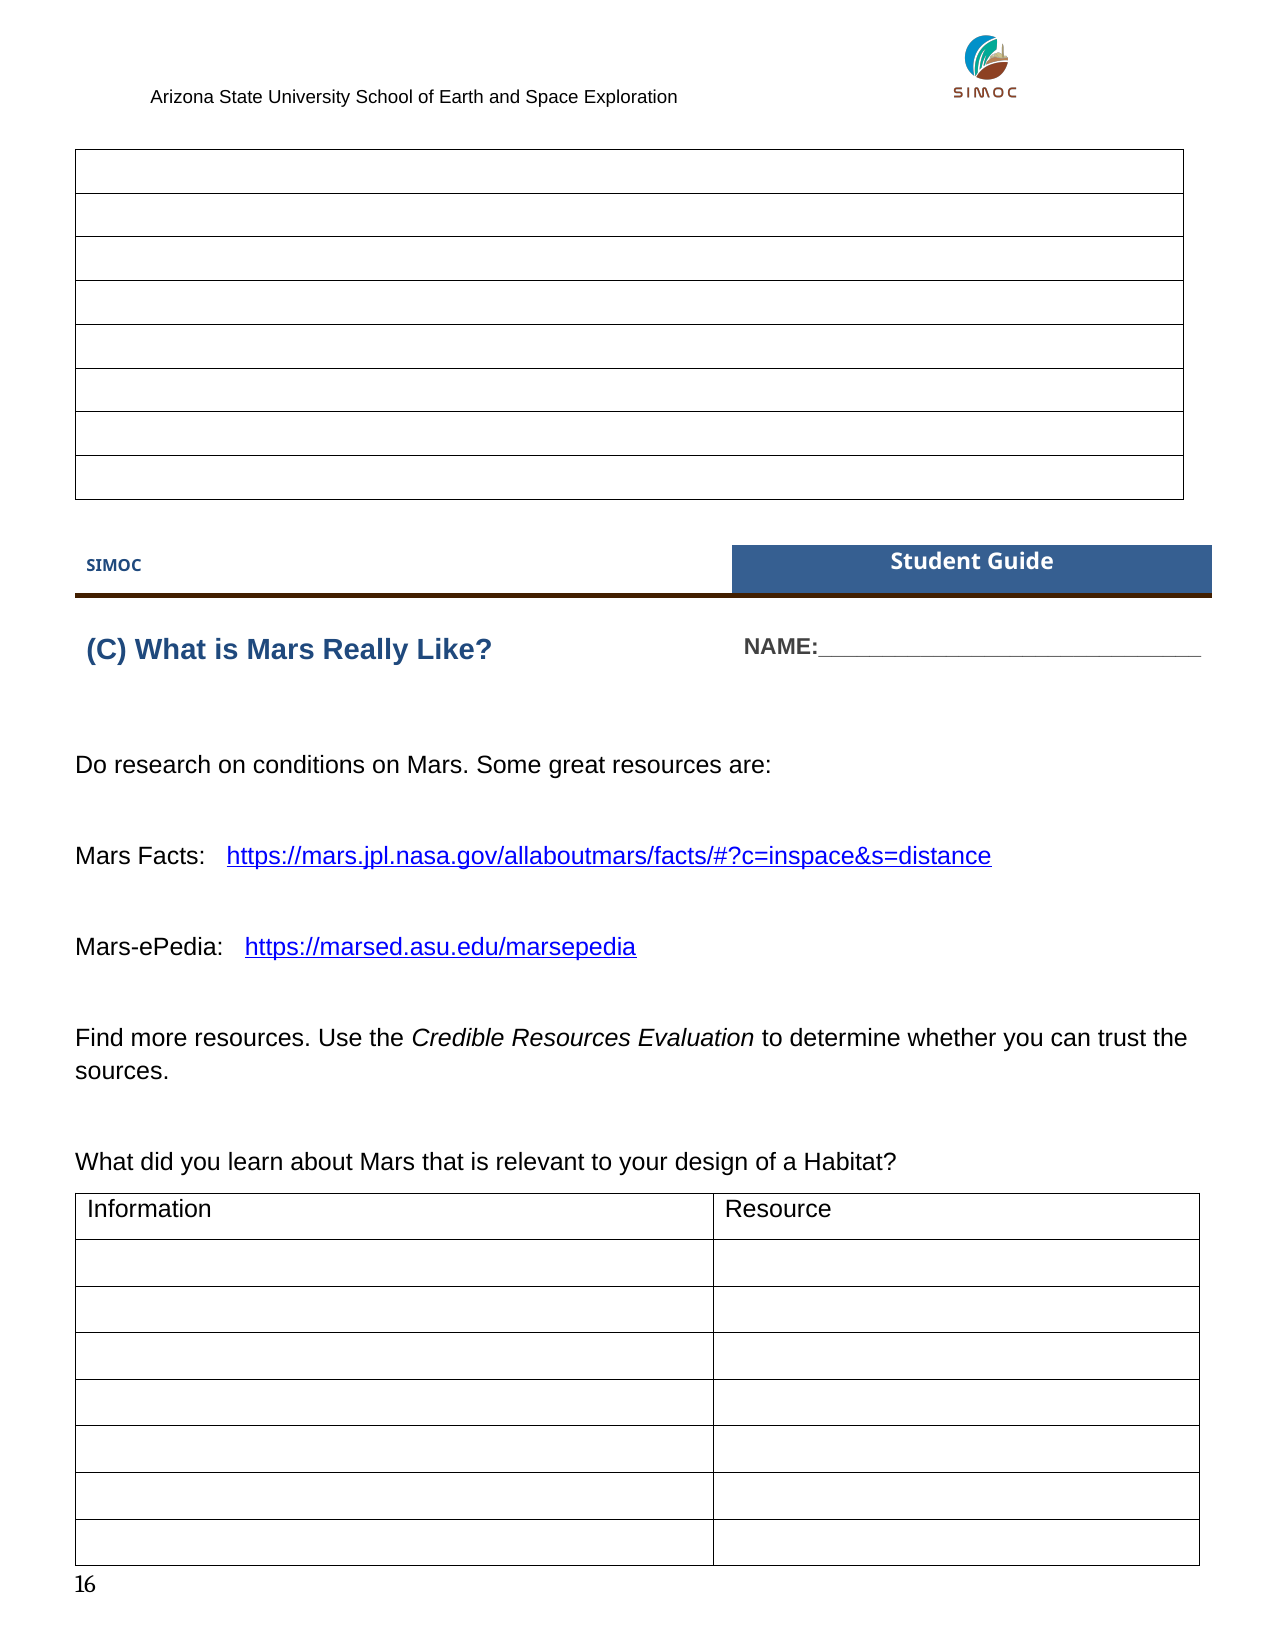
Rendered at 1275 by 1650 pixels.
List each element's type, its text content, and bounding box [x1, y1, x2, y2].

table_header Resource [714, 1194, 1199, 1239]
table_cell [714, 1240, 1199, 1286]
text Find more resources. Use the Credible Resources Evaluation to determine whether you can trust the sources. [75, 1023, 1200, 1085]
table_cell [714, 1380, 1199, 1425]
table_cell [76, 1240, 713, 1286]
picture [948, 30, 1022, 104]
text Mars-ePedia: https://marsed.asu.edu/marsepedia [75, 932, 1200, 961]
table_cell [76, 237, 1183, 280]
table_cell [76, 1287, 713, 1332]
table_cell [76, 325, 1183, 367]
table_cell [76, 1426, 713, 1472]
table_header Student Guide [732, 545, 1212, 593]
table_cell NAME:______________________________ [732, 598, 1212, 750]
table_cell [76, 1333, 713, 1379]
table_cell [714, 1426, 1199, 1472]
table_header SIMOC [75, 545, 732, 593]
table_cell [76, 1520, 713, 1565]
table_cell [76, 194, 1183, 236]
text Do research on conditions on Mars. Some great resources are: [75, 750, 1200, 778]
table_cell [76, 1380, 713, 1425]
table_cell [714, 1333, 1199, 1379]
table_header Information [76, 1194, 713, 1239]
table_cell [76, 412, 1183, 455]
text What did you learn about Mars that is relevant to your design of a Habitat? [75, 1147, 1200, 1176]
table_cell [76, 281, 1183, 324]
table_cell [714, 1473, 1199, 1518]
table_cell [76, 150, 1183, 192]
text Mars Facts: https://mars.jpl.nasa.gov/allaboutmars/facts/#?c=inspace&s=distance [75, 841, 1200, 869]
table_cell [714, 1520, 1199, 1565]
table_cell [76, 369, 1183, 411]
table_cell [76, 456, 1183, 499]
table_cell (C) What is Mars Really Like? [75, 598, 732, 750]
table_cell [714, 1287, 1199, 1332]
table_cell [76, 1473, 713, 1518]
